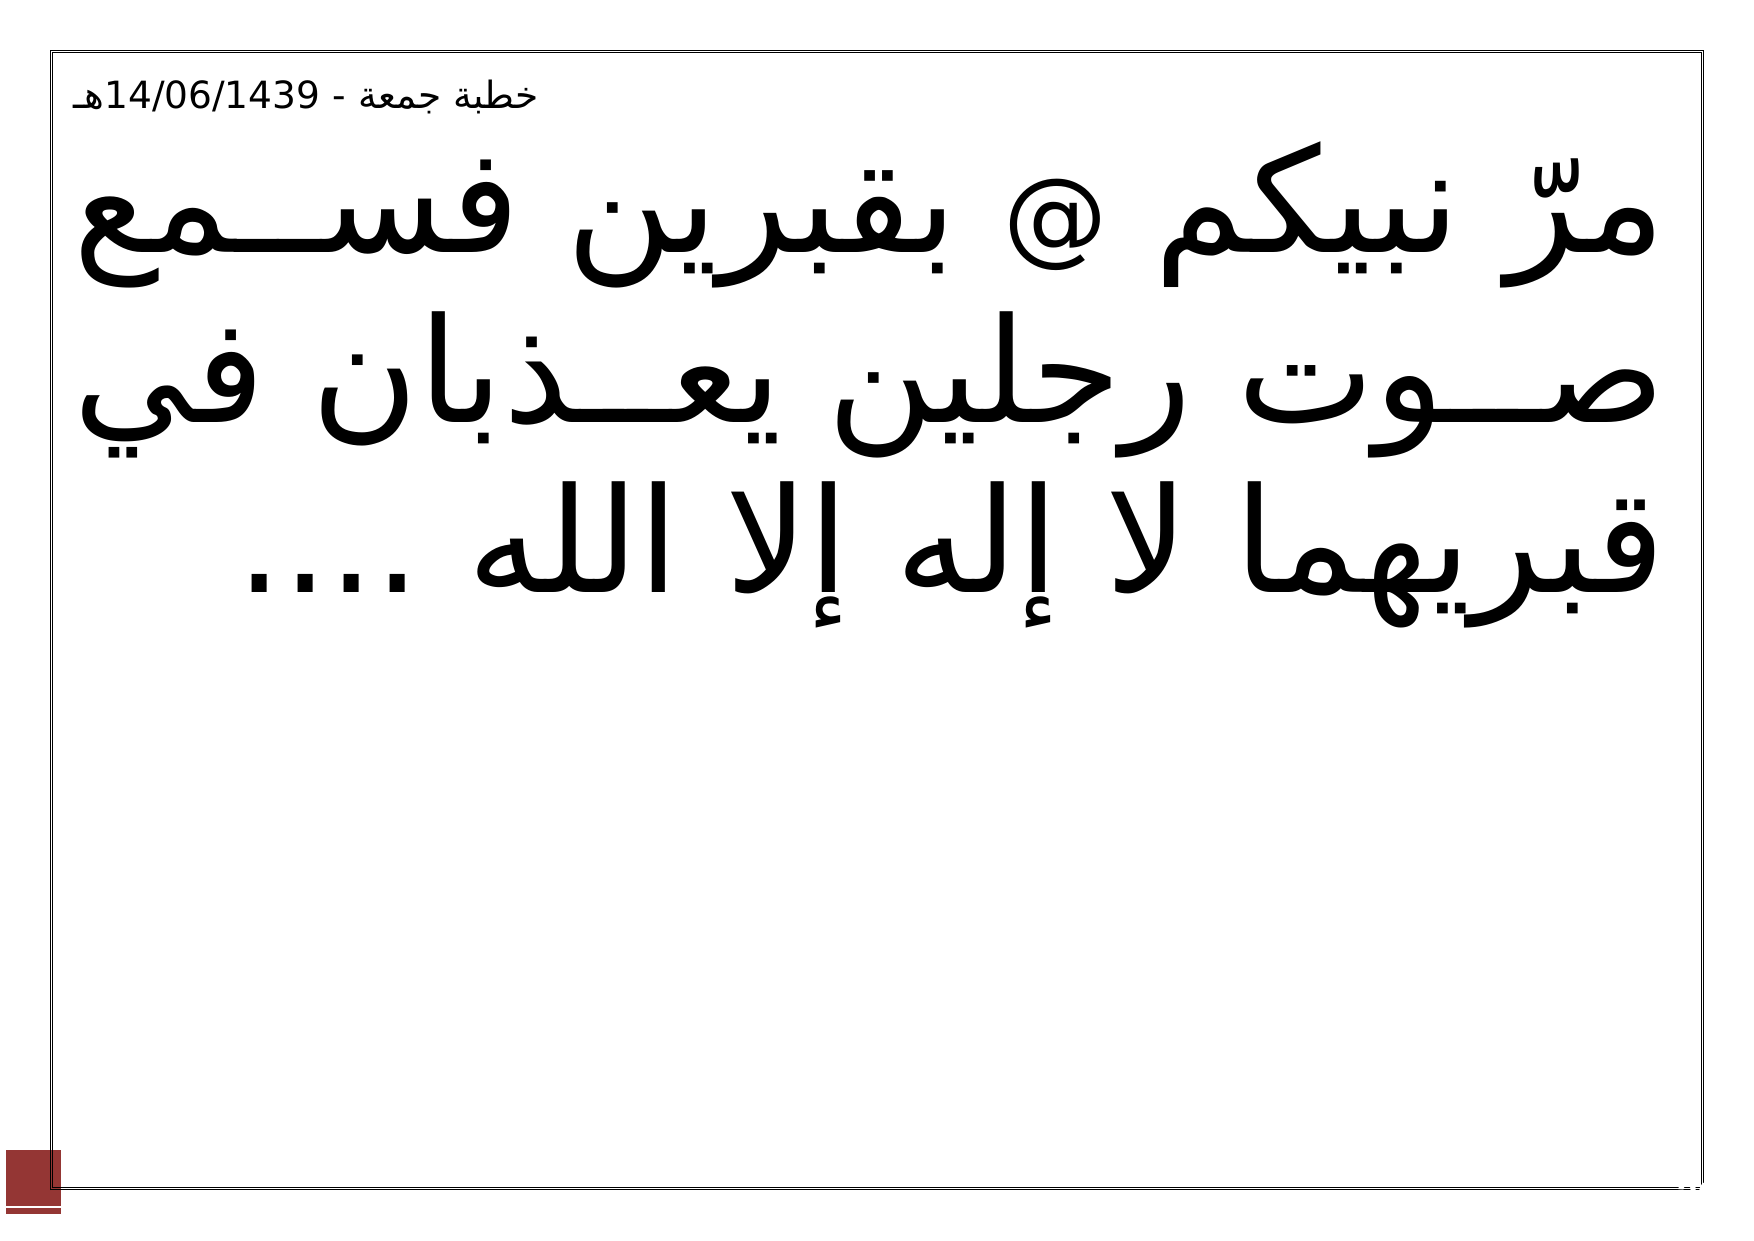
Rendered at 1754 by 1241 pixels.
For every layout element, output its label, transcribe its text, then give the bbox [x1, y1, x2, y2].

text مرّ نبيكم @ بقبرين فسمع صوت رجلين يعذبان في قبريهما لا إله إلا الله .... [74, 117, 1665, 627]
